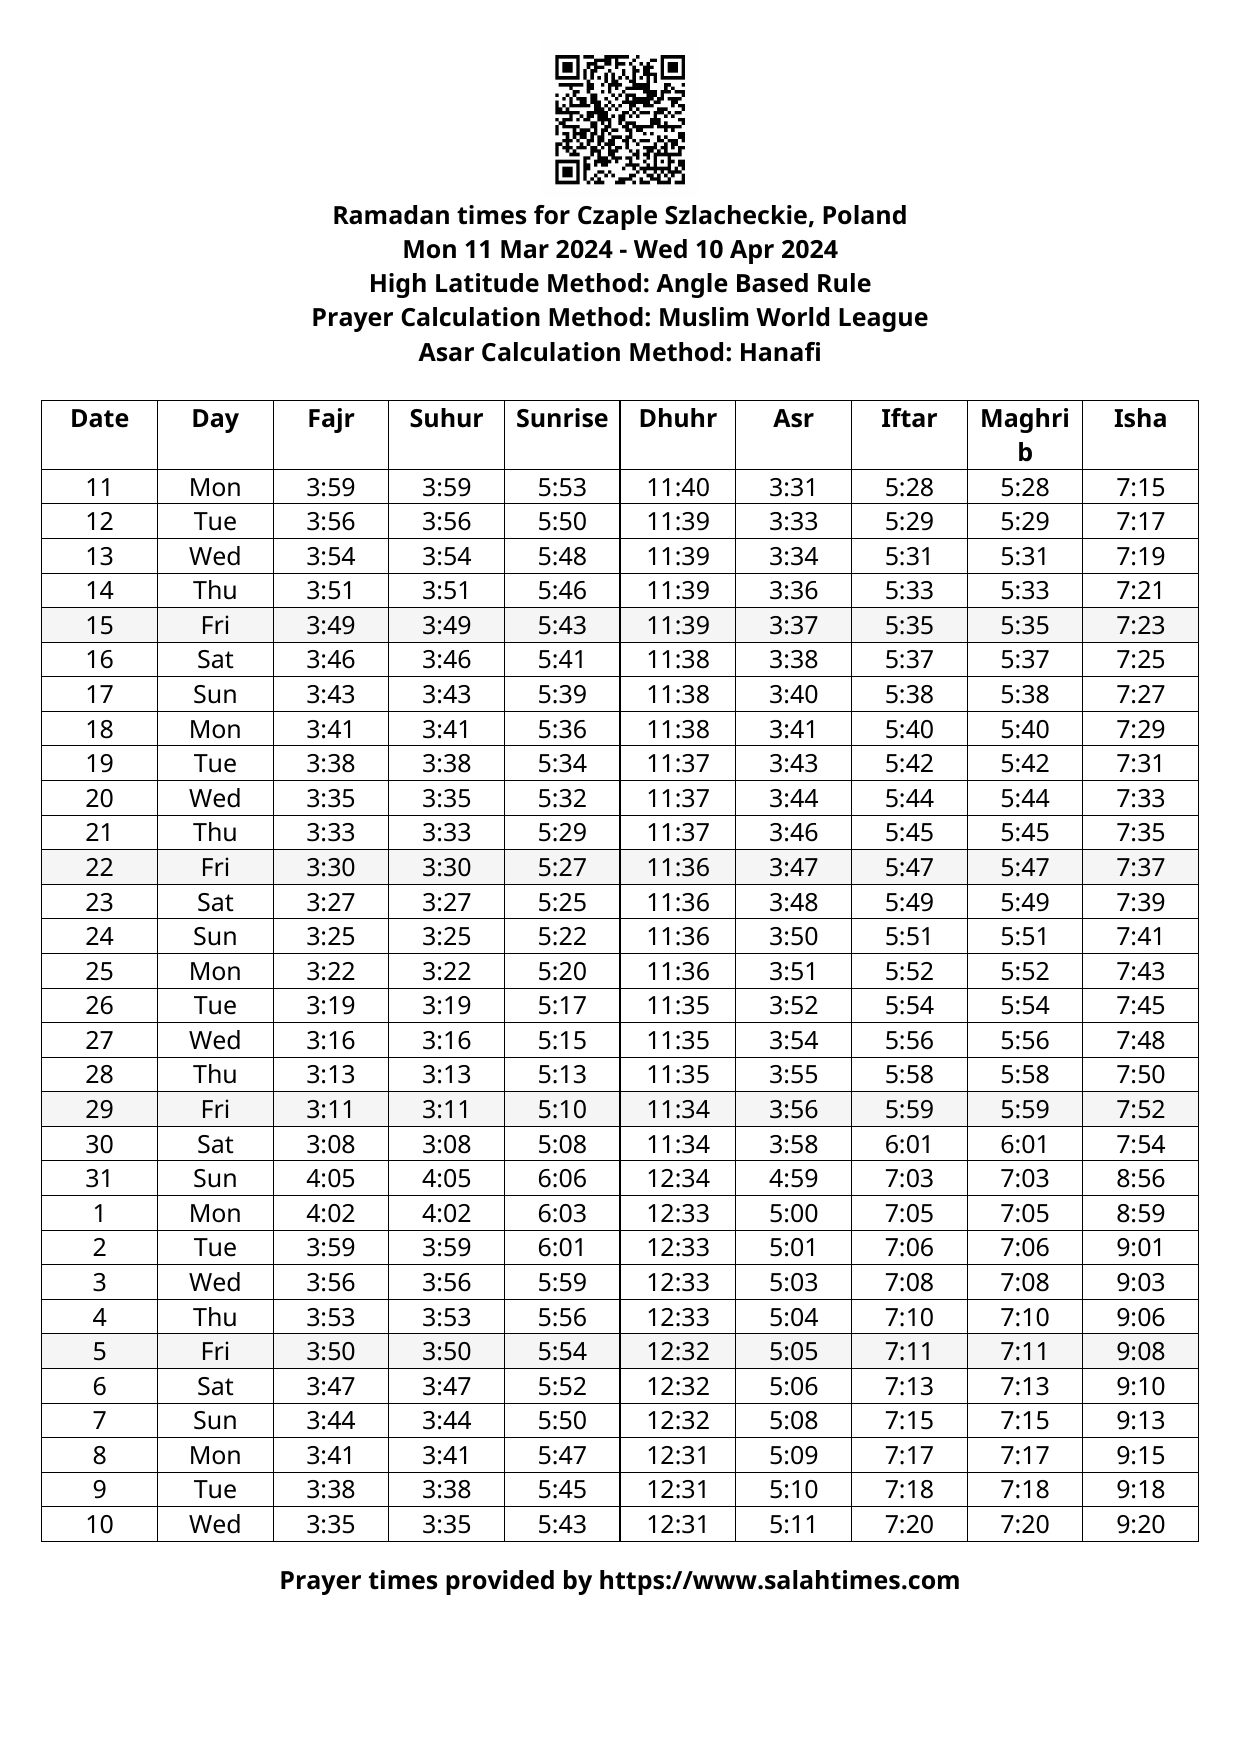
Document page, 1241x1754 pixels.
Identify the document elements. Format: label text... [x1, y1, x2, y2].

table_cell 6:03 [505, 1196, 619, 1229]
table_cell 3:37 [736, 608, 851, 642]
table_cell 3:30 [274, 850, 388, 884]
table_cell 3:19 [389, 989, 504, 1022]
table_cell Tue [158, 1231, 273, 1264]
table_cell 3:25 [389, 919, 504, 953]
table_cell 7:17 [852, 1438, 967, 1472]
table_cell 12:32 [621, 1369, 735, 1402]
table_cell 3:53 [389, 1300, 504, 1333]
table_cell 5:52 [505, 1369, 619, 1402]
table_cell 29 [42, 1092, 157, 1126]
table_cell 7:21 [1083, 574, 1198, 607]
table_cell 3:47 [274, 1369, 388, 1402]
table_cell 4:02 [389, 1196, 504, 1229]
table_cell 3:13 [389, 1058, 504, 1091]
table_cell 30 [42, 1127, 157, 1160]
table_cell 3:51 [389, 574, 504, 607]
table_cell 9:20 [1083, 1507, 1198, 1541]
table_cell 11:36 [621, 919, 735, 953]
table_cell 3:54 [389, 539, 504, 572]
table_cell 7:13 [852, 1369, 967, 1402]
table_cell 5:38 [968, 677, 1082, 711]
table_cell 5:52 [968, 954, 1082, 987]
table_cell 7:23 [1083, 608, 1198, 642]
table_cell 5:42 [968, 746, 1082, 780]
table_cell 7:33 [1083, 781, 1198, 814]
table_cell 5:31 [968, 539, 1082, 572]
table_cell 5:09 [736, 1438, 851, 1472]
table_cell 5:33 [968, 574, 1082, 607]
table_cell 5:45 [968, 816, 1082, 849]
table_cell Wed [158, 1265, 273, 1299]
table_cell 7:27 [1083, 677, 1198, 711]
table_cell 12:31 [621, 1473, 735, 1506]
table_cell 5:28 [852, 470, 967, 503]
table_cell 7:15 [852, 1404, 967, 1437]
table_cell Sat [158, 885, 273, 918]
table_cell 7:41 [1083, 919, 1198, 953]
text Mon 11 Mar 2024 - Wed 10 Apr 2024 [42, 232, 1198, 266]
table_cell 7:17 [968, 1438, 1082, 1472]
table_cell 5:51 [852, 919, 967, 953]
table_cell 5:49 [852, 885, 967, 918]
table_cell 19 [42, 746, 157, 780]
text Ramadan times for Czaple Szlacheckie, Poland [42, 198, 1198, 232]
table_cell 3:56 [736, 1092, 851, 1126]
table_cell 3:59 [389, 1231, 504, 1264]
table_cell Thu [158, 816, 273, 849]
table_cell 5:39 [505, 677, 619, 711]
table_cell 11:35 [621, 1058, 735, 1091]
table_cell 5:36 [505, 712, 619, 745]
text Asar Calculation Method: Hanafi [42, 334, 1198, 368]
table_cell 3:44 [274, 1404, 388, 1437]
table_cell 5:45 [852, 816, 967, 849]
table_cell Thu [158, 1300, 273, 1333]
table_cell 11:38 [621, 712, 735, 745]
table_cell 25 [42, 954, 157, 987]
table_header Maghrib [968, 401, 1082, 469]
text High Latitude Method: Angle Based Rule [42, 266, 1198, 300]
table_cell 3:08 [389, 1127, 504, 1160]
table_cell 5:29 [968, 504, 1082, 538]
table_cell 7:48 [1083, 1023, 1198, 1057]
table_cell 9:08 [1083, 1334, 1198, 1368]
table_cell 3:59 [274, 470, 388, 503]
table_cell 7:10 [852, 1300, 967, 1333]
table_cell 3:22 [274, 954, 388, 987]
table_cell 5:56 [505, 1300, 619, 1333]
table_cell 3:27 [274, 885, 388, 918]
table_cell 5:59 [852, 1092, 967, 1126]
table_cell 7:05 [968, 1196, 1082, 1229]
table_cell Tue [158, 989, 273, 1022]
table_cell 4:02 [274, 1196, 388, 1229]
text Prayer times provided by https://www.salahtimes.com [42, 1563, 1198, 1597]
table_cell 5:04 [736, 1300, 851, 1333]
table_cell 3:48 [736, 885, 851, 918]
table_cell Sun [158, 1404, 273, 1437]
table_cell 5:43 [505, 608, 619, 642]
table_cell 11:37 [621, 746, 735, 780]
table_cell 11:36 [621, 954, 735, 987]
table_cell 11:39 [621, 608, 735, 642]
table_cell 7:50 [1083, 1058, 1198, 1091]
table_cell 7:06 [968, 1231, 1082, 1264]
table_cell 15 [42, 608, 157, 642]
table_cell 8:59 [1083, 1196, 1198, 1229]
table_cell 5:00 [736, 1196, 851, 1229]
table_cell 3:51 [736, 954, 851, 987]
table_cell 5:06 [736, 1369, 851, 1402]
table_cell 7:15 [1083, 470, 1198, 503]
table_header Isha [1083, 401, 1198, 469]
table_cell 11:36 [621, 850, 735, 884]
table_cell 7:20 [852, 1507, 967, 1541]
table_cell 3:36 [736, 574, 851, 607]
table_header Asr [736, 401, 851, 469]
table_cell 13 [42, 539, 157, 572]
table_cell 5:42 [852, 746, 967, 780]
table_cell 5:59 [968, 1092, 1082, 1126]
table_cell 11:35 [621, 1023, 735, 1057]
table_cell 12:31 [621, 1438, 735, 1472]
table_cell 5:51 [968, 919, 1082, 953]
table_cell 5:22 [505, 919, 619, 953]
table_cell 28 [42, 1058, 157, 1091]
table_cell 3:44 [389, 1404, 504, 1437]
table_cell 3:25 [274, 919, 388, 953]
table_cell 7:13 [968, 1369, 1082, 1402]
table_cell 3:38 [736, 643, 851, 676]
table_cell 5:10 [505, 1092, 619, 1126]
table_cell 5:35 [968, 608, 1082, 642]
table_cell 3:41 [389, 1438, 504, 1472]
table_cell 7:25 [1083, 643, 1198, 676]
table_cell Tue [158, 746, 273, 780]
table_cell 10 [42, 1507, 157, 1541]
table_cell 3:41 [274, 1438, 388, 1472]
table_header Date [42, 401, 157, 469]
table_cell 2 [42, 1231, 157, 1264]
table_cell 3:43 [389, 677, 504, 711]
table_cell 7:35 [1083, 816, 1198, 849]
table_cell 5:44 [852, 781, 967, 814]
table_cell 4:59 [736, 1161, 851, 1195]
table_cell 7:43 [1083, 954, 1198, 987]
table_cell 3:16 [274, 1023, 388, 1057]
table_cell 5:52 [852, 954, 967, 987]
table_cell 12:33 [621, 1265, 735, 1299]
table_cell Sat [158, 643, 273, 676]
table_cell 11 [42, 470, 157, 503]
table_cell 9:10 [1083, 1369, 1198, 1402]
table_cell 5:08 [505, 1127, 619, 1160]
table_cell 3:11 [274, 1092, 388, 1126]
table_header Fajr [274, 401, 388, 469]
table_cell 26 [42, 989, 157, 1022]
table_cell 7:18 [968, 1473, 1082, 1506]
table_cell 5:59 [505, 1265, 619, 1299]
table_cell 7 [42, 1404, 157, 1437]
table_cell 3:46 [389, 643, 504, 676]
table_cell 11:36 [621, 885, 735, 918]
table_cell Thu [158, 1058, 273, 1091]
table_cell 5:43 [505, 1507, 619, 1541]
table_cell 11:37 [621, 781, 735, 814]
table_cell 9:18 [1083, 1473, 1198, 1506]
table_cell 3:35 [274, 1507, 388, 1541]
table_cell 3:50 [389, 1334, 504, 1368]
table_cell 12:32 [621, 1404, 735, 1437]
table_cell 5:03 [736, 1265, 851, 1299]
table_cell 5:40 [968, 712, 1082, 745]
table_cell 5:08 [736, 1404, 851, 1437]
table_cell 5:50 [505, 1404, 619, 1437]
table_cell 3:22 [389, 954, 504, 987]
table_cell 3:49 [389, 608, 504, 642]
table_cell 8:56 [1083, 1161, 1198, 1195]
table_cell 3:56 [274, 1265, 388, 1299]
table_cell 20 [42, 781, 157, 814]
table_cell 3:35 [389, 781, 504, 814]
table_cell 3 [42, 1265, 157, 1299]
table_cell 3:50 [274, 1334, 388, 1368]
table_cell 5 [42, 1334, 157, 1368]
table_cell 3:41 [274, 712, 388, 745]
table_cell 31 [42, 1161, 157, 1195]
table_cell 14 [42, 574, 157, 607]
table_cell 5:29 [852, 504, 967, 538]
table_cell 5:35 [852, 608, 967, 642]
table_cell 7:45 [1083, 989, 1198, 1022]
table_cell 7:18 [852, 1473, 967, 1506]
table_cell Mon [158, 1438, 273, 1472]
table_cell 12:33 [621, 1300, 735, 1333]
table_cell 5:58 [968, 1058, 1082, 1091]
table_cell Fri [158, 1092, 273, 1126]
table_cell 3:56 [389, 504, 504, 538]
table_cell 5:49 [968, 885, 1082, 918]
table_header Dhuhr [621, 401, 735, 469]
table_cell 5:32 [505, 781, 619, 814]
table_cell 3:56 [274, 504, 388, 538]
table_cell 11:38 [621, 643, 735, 676]
table_cell Fri [158, 608, 273, 642]
table_cell 3:30 [389, 850, 504, 884]
table_cell 3:49 [274, 608, 388, 642]
table_cell 7:31 [1083, 746, 1198, 780]
table_cell 7:39 [1083, 885, 1198, 918]
table_cell 3:38 [274, 1473, 388, 1506]
table_cell 3:34 [736, 539, 851, 572]
table_cell 5:54 [505, 1334, 619, 1368]
table_cell 3:27 [389, 885, 504, 918]
table_cell 3:47 [736, 850, 851, 884]
table_cell 7:54 [1083, 1127, 1198, 1160]
table_header Day [158, 401, 273, 469]
table_cell 17 [42, 677, 157, 711]
table_cell 7:17 [1083, 504, 1198, 538]
table_cell 5:31 [852, 539, 967, 572]
table_cell 7:08 [968, 1265, 1082, 1299]
table_cell 5:37 [852, 643, 967, 676]
table_cell 7:19 [1083, 539, 1198, 572]
table_cell 3:38 [389, 1473, 504, 1506]
table_cell Mon [158, 470, 273, 503]
table_cell 11:38 [621, 677, 735, 711]
table_cell 5:34 [505, 746, 619, 780]
table_cell 9:15 [1083, 1438, 1198, 1472]
table_cell 1 [42, 1196, 157, 1229]
table_cell 3:44 [736, 781, 851, 814]
table_cell 3:31 [736, 470, 851, 503]
table_cell 7:10 [968, 1300, 1082, 1333]
table_cell 3:33 [274, 816, 388, 849]
table_cell 5:45 [505, 1473, 619, 1506]
table_cell 3:43 [736, 746, 851, 780]
table_cell 5:27 [505, 850, 619, 884]
table_cell 5:47 [852, 850, 967, 884]
table_cell 5:10 [736, 1473, 851, 1506]
table_cell 5:56 [968, 1023, 1082, 1057]
table_cell 5:17 [505, 989, 619, 1022]
table_cell 5:54 [968, 989, 1082, 1022]
table_cell 3:11 [389, 1092, 504, 1126]
table_cell 12 [42, 504, 157, 538]
table_cell 5:48 [505, 539, 619, 572]
table_cell 5:37 [968, 643, 1082, 676]
table_cell 5:33 [852, 574, 967, 607]
table_cell 3:52 [736, 989, 851, 1022]
table_cell 7:11 [968, 1334, 1082, 1368]
table_cell 9 [42, 1473, 157, 1506]
table_cell Sun [158, 677, 273, 711]
table_cell 22 [42, 850, 157, 884]
table_header Suhur [389, 401, 504, 469]
table_cell 3:35 [389, 1507, 504, 1541]
table_cell Fri [158, 850, 273, 884]
table_cell 3:54 [274, 539, 388, 572]
table_cell 5:25 [505, 885, 619, 918]
table_cell 5:40 [852, 712, 967, 745]
table_cell Wed [158, 539, 273, 572]
table_cell 5:46 [505, 574, 619, 607]
table_cell 23 [42, 885, 157, 918]
table_cell 3:47 [389, 1369, 504, 1402]
table_cell Sat [158, 1369, 273, 1402]
table_cell 3:43 [274, 677, 388, 711]
table_cell 5:53 [505, 470, 619, 503]
table_cell 3:40 [736, 677, 851, 711]
table_cell 5:47 [968, 850, 1082, 884]
table_cell 6:01 [968, 1127, 1082, 1160]
table_cell 12:31 [621, 1507, 735, 1541]
table_cell 3:59 [389, 470, 504, 503]
table_cell 11:34 [621, 1127, 735, 1160]
table_cell 7:29 [1083, 712, 1198, 745]
table_cell 3:50 [736, 919, 851, 953]
table_cell 7:52 [1083, 1092, 1198, 1126]
table_cell 27 [42, 1023, 157, 1057]
table_cell 5:13 [505, 1058, 619, 1091]
table_cell 3:53 [274, 1300, 388, 1333]
table_cell Sun [158, 919, 273, 953]
text Prayer Calculation Method: Muslim World League [42, 300, 1198, 334]
table_cell 3:33 [389, 816, 504, 849]
table_cell 12:33 [621, 1196, 735, 1229]
table_cell Tue [158, 504, 273, 538]
table_cell 5:54 [852, 989, 967, 1022]
table_cell Wed [158, 781, 273, 814]
table_cell 11:39 [621, 574, 735, 607]
table_cell Mon [158, 954, 273, 987]
table_cell 7:15 [968, 1404, 1082, 1437]
table_cell 5:47 [505, 1438, 619, 1472]
table_header Sunrise [505, 401, 619, 469]
table_cell Sun [158, 1161, 273, 1195]
table_cell 5:05 [736, 1334, 851, 1368]
table_cell 3:46 [274, 643, 388, 676]
table_cell 3:08 [274, 1127, 388, 1160]
table_cell 3:58 [736, 1127, 851, 1160]
table_cell 3:33 [736, 504, 851, 538]
table_cell 11:40 [621, 470, 735, 503]
table_cell 5:20 [505, 954, 619, 987]
table_cell Fri [158, 1334, 273, 1368]
table_cell 4:05 [274, 1161, 388, 1195]
table_cell 5:11 [736, 1507, 851, 1541]
table_cell 12:32 [621, 1334, 735, 1368]
table_cell 3:41 [389, 712, 504, 745]
table_cell 3:54 [736, 1023, 851, 1057]
table_cell 3:55 [736, 1058, 851, 1091]
table_cell 12:34 [621, 1161, 735, 1195]
table_cell 3:56 [389, 1265, 504, 1299]
table_cell 11:37 [621, 816, 735, 849]
table_cell Mon [158, 712, 273, 745]
table_cell 5:28 [968, 470, 1082, 503]
table_cell 8 [42, 1438, 157, 1472]
table_cell 5:29 [505, 816, 619, 849]
table_cell Sat [158, 1127, 273, 1160]
table_cell 7:06 [852, 1231, 967, 1264]
table_cell 7:20 [968, 1507, 1082, 1541]
table_cell Mon [158, 1196, 273, 1229]
table_cell 5:50 [505, 504, 619, 538]
table_cell 18 [42, 712, 157, 745]
table_cell Wed [158, 1507, 273, 1541]
table_cell 5:56 [852, 1023, 967, 1057]
table_cell 5:58 [852, 1058, 967, 1091]
table_cell 11:34 [621, 1092, 735, 1126]
table_cell 3:16 [389, 1023, 504, 1057]
table_cell 5:41 [505, 643, 619, 676]
table_cell 5:44 [968, 781, 1082, 814]
table_cell 3:51 [274, 574, 388, 607]
table_cell 3:41 [736, 712, 851, 745]
table_cell 5:38 [852, 677, 967, 711]
table_cell 7:05 [852, 1196, 967, 1229]
table_cell 3:46 [736, 816, 851, 849]
table_cell 24 [42, 919, 157, 953]
picture [542, 41, 699, 198]
table_cell 12:33 [621, 1231, 735, 1264]
table_cell 3:19 [274, 989, 388, 1022]
table_cell 9:06 [1083, 1300, 1198, 1333]
table_cell Wed [158, 1023, 273, 1057]
table_cell 3:59 [274, 1231, 388, 1264]
table_cell 3:38 [274, 746, 388, 780]
table_cell 4 [42, 1300, 157, 1333]
table_cell 11:39 [621, 504, 735, 538]
table_cell 11:39 [621, 539, 735, 572]
table_cell 7:37 [1083, 850, 1198, 884]
table_cell 6 [42, 1369, 157, 1402]
table_cell 21 [42, 816, 157, 849]
table_cell 7:03 [852, 1161, 967, 1195]
table_cell 9:13 [1083, 1404, 1198, 1437]
table_cell 5:01 [736, 1231, 851, 1264]
table_cell 7:11 [852, 1334, 967, 1368]
table_cell 3:13 [274, 1058, 388, 1091]
table_cell 11:35 [621, 989, 735, 1022]
table_header Iftar [852, 401, 967, 469]
table_cell Tue [158, 1473, 273, 1506]
table_cell 4:05 [389, 1161, 504, 1195]
table_cell 6:01 [852, 1127, 967, 1160]
table_cell 3:35 [274, 781, 388, 814]
table_cell 9:03 [1083, 1265, 1198, 1299]
table_cell 16 [42, 643, 157, 676]
table_cell 6:06 [505, 1161, 619, 1195]
table_cell 5:15 [505, 1023, 619, 1057]
table_cell 9:01 [1083, 1231, 1198, 1264]
table_cell 3:38 [389, 746, 504, 780]
table_cell 6:01 [505, 1231, 619, 1264]
table_cell 7:08 [852, 1265, 967, 1299]
table_cell Thu [158, 574, 273, 607]
table_cell 7:03 [968, 1161, 1082, 1195]
